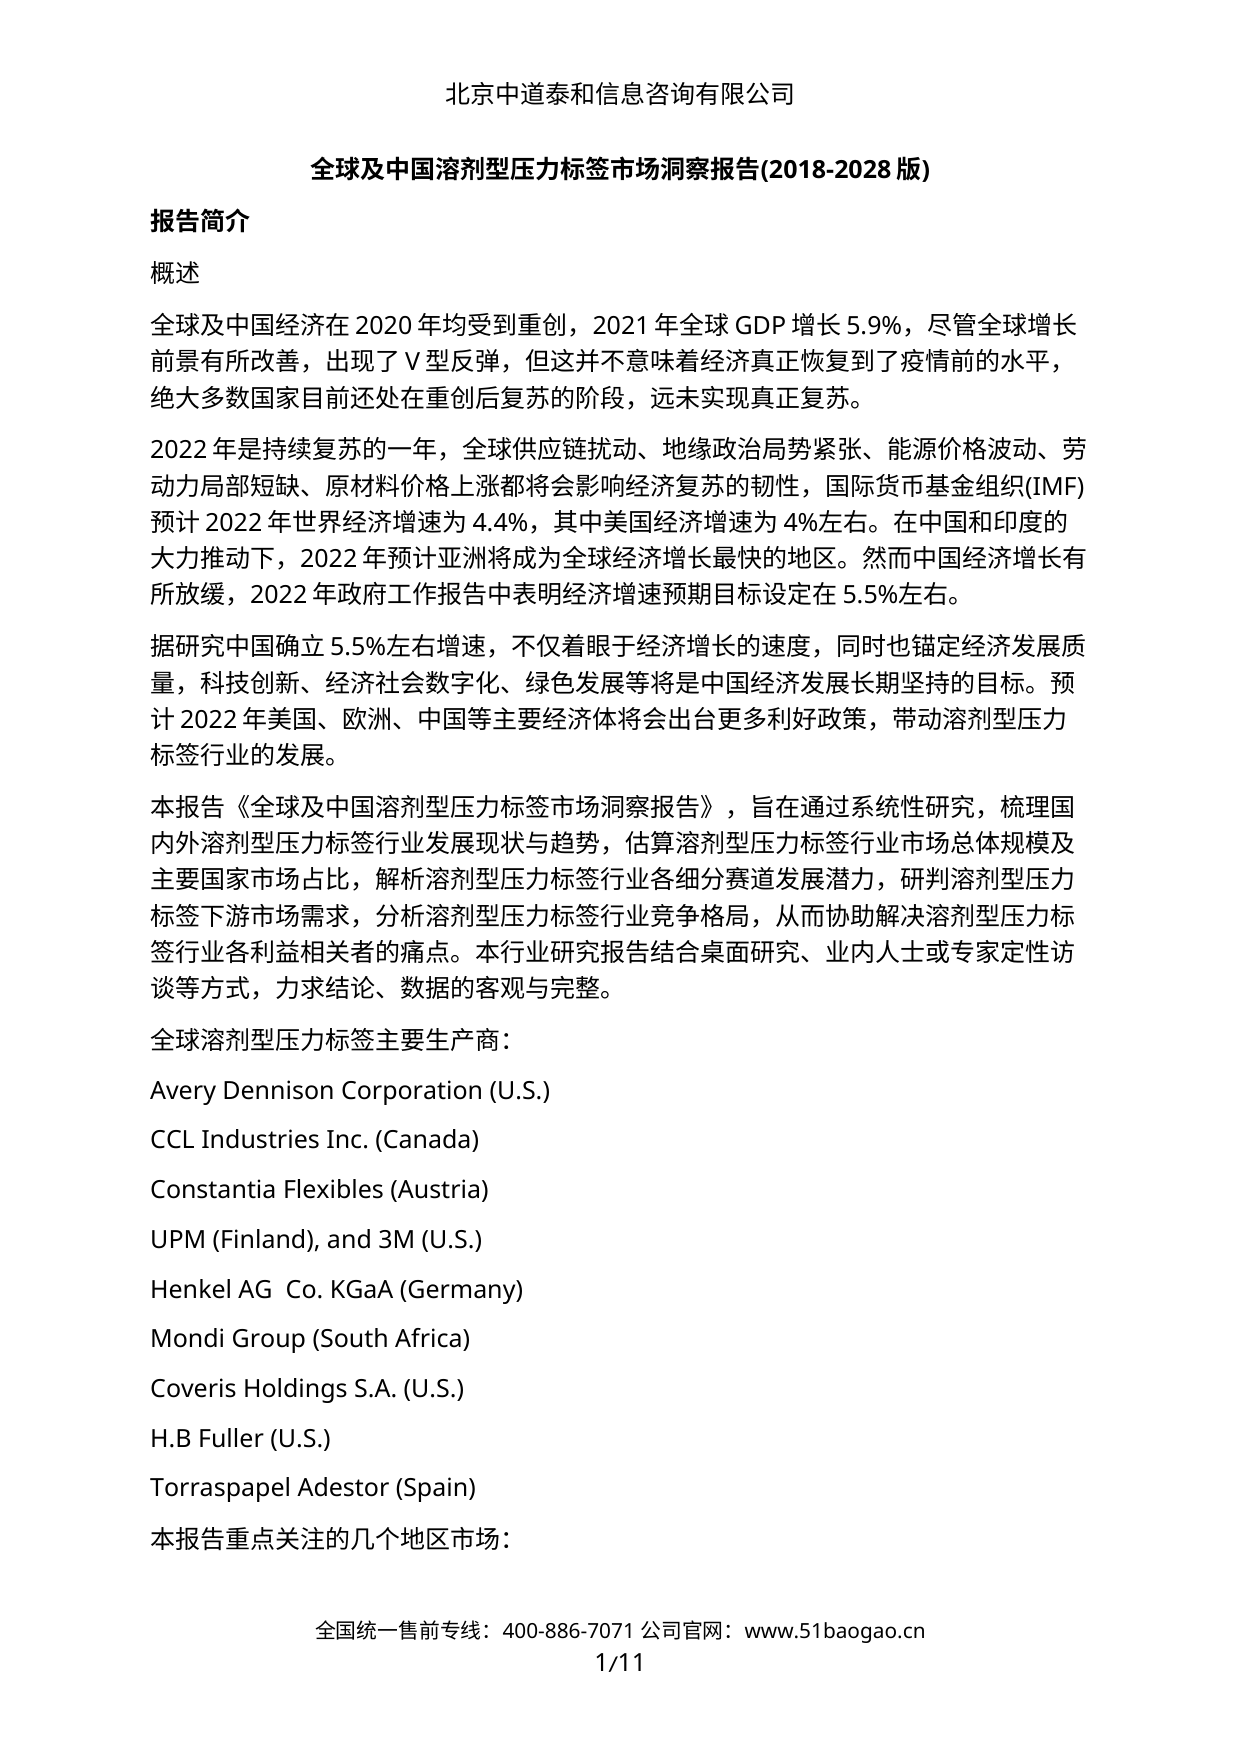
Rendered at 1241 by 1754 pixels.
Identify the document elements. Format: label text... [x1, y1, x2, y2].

text 概述 [150, 254, 1090, 290]
text 全球溶剂型压力标签主要生产商： [150, 1021, 1090, 1057]
text Henkel AG Co. KGaA (Germany) [150, 1271, 1090, 1305]
text CCL Industries Inc. (Canada) [150, 1122, 1090, 1156]
text Coveris Holdings S.A. (U.S.) [150, 1371, 1090, 1405]
text 报告简介 [150, 202, 1090, 238]
text 本报告重点关注的几个地区市场： [150, 1520, 1090, 1556]
text 全球及中国经济在2020年均受到重创，2021年全球GDP增长5.9%，尽管全球增长前景有所改善，出现了V型反弹，但这并不意味着经济真正恢复到了疫情前的水平，绝大多数国家目前还处在重创后复苏的阶段，远未实现真正复苏。 [150, 306, 1090, 414]
text 2022年是持续复苏的一年，全球供应链扰动、地缘政治局势紧张、能源价格波动、劳动力局部短缺、原材料价格上涨都将会影响经济复苏的韧性，国际货币基金组织(IMF)预计2022年世界经济增速为4.4%，其中美国经济增速为4%左右。在中国和印度的大力推动下，2022年预计亚洲将成为全球经济增长最快的地区。然而中国经济增长有所放缓，2022年政府工作报告中表明经济增速预期目标设定在5.5%左右。 [150, 430, 1090, 611]
text Avery Dennison Corporation (U.S.) [150, 1072, 1090, 1107]
text Constantia Flexibles (Austria) [150, 1172, 1090, 1206]
text UPM (Finland), and 3M (U.S.) [150, 1222, 1090, 1256]
text 据研究中国确立5.5%左右增速，不仅着眼于经济增长的速度，同时也锚定经济发展质量，科技创新、经济社会数字化、绿色发展等将是中国经济发展长期坚持的目标。预计2022年美国、欧洲、中国等主要经济体将会出台更多利好政策，带动溶剂型压力标签行业的发展。 [150, 627, 1090, 772]
text H.B Fuller (U.S.) [150, 1420, 1090, 1454]
text Mondi Group (South Africa) [150, 1321, 1090, 1355]
text 本报告《全球及中国溶剂型压力标签市场洞察报告》，旨在通过系统性研究，梳理国内外溶剂型压力标签行业发展现状与趋势，估算溶剂型压力标签行业市场总体规模及主要国家市场占比，解析溶剂型压力标签行业各细分赛道发展潜力，研判溶剂型压力标签下游市场需求，分析溶剂型压力标签行业竞争格局，从而协助解决溶剂型压力标签行业各利益相关者的痛点。本行业研究报告结合桌面研究、业内人士或专家定性访谈等方式，力求结论、数据的客观与完整。 [150, 787, 1090, 1005]
text Torraspapel Adestor (Spain) [150, 1470, 1090, 1504]
text 全球及中国溶剂型压力标签市场洞察报告(2018-2028版) [150, 150, 1090, 186]
